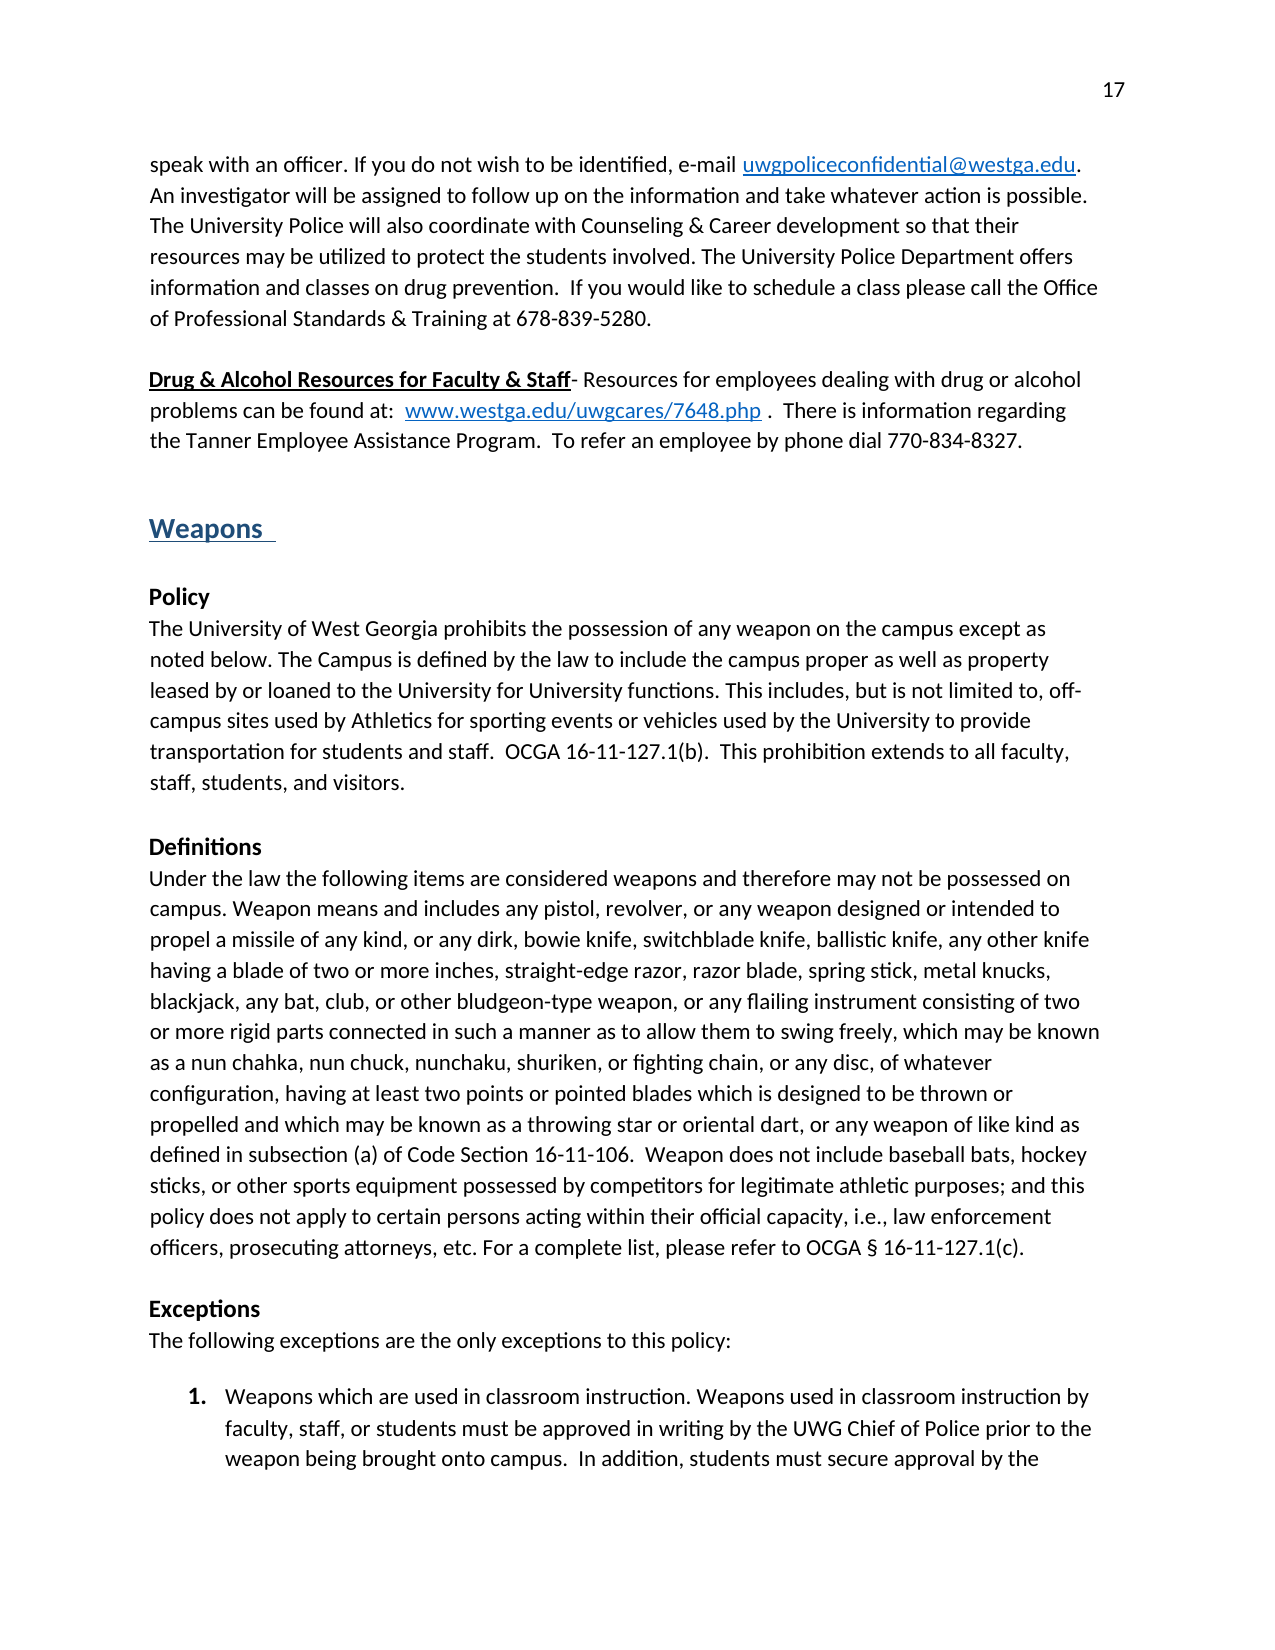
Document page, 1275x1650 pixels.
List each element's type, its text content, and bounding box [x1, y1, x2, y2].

text Policy [148, 581, 1125, 612]
text Exceptions [148, 1293, 1125, 1324]
text Drug & Alcohol Resources for Faculty & Staff- Resources for employees dealing with drug or alcohol problems can be found at: www.westga.edu/uwgcares/7648.php . There is information regarding the Tanner Employee Assistance Program. To refer an employee by phone dial 770-834-8327. [148, 365, 1102, 454]
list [187, 1381, 1102, 1472]
text The following exceptions are the only exceptions to this policy: [148, 1326, 1102, 1354]
text Definitions [148, 831, 1125, 861]
text The University of West Georgia prohibits the possession of any weapon on the campus except as noted below. The Campus is defined by the law to include the campus proper as well as property leased by or loaned to the University for University functions. This includes, but is not limited to, off-campus sites used by Athletics for sporting events or vehicles used by the University to provide transportation for students and staff. OCGA 16-11-127.1(b). This prohibition extends to all faculty, staff, students, and visitors. [148, 614, 1102, 796]
text Under the law the following items are considered weapons and therefore may not be possessed on campus. Weapon means and includes any pistol, revolver, or any weapon designed or intended to propel a missile of any kind, or any dirk, bowie knife, switchblade knife, ballistic knife, any other knife having a blade of two or more inches, straight-edge razor, razor blade, spring stick, metal knucks, blackjack, any bat, club, or other bludgeon-type weapon, or any flailing instrument consisting of two or more rigid parts connected in such a manner as to allow them to swing freely, which may be known as a nun chahka, nun chuck, nunchaku, shuriken, or fighting chain, or any disc, of whatever configuration, having at least two points or pointed blades which is designed to be thrown or propelled and which may be known as a throwing star or oriental dart, or any weapon of like kind as defined in subsection (a) of Code Section 16-11-106. Weapon does not include baseball bats, hockey sticks, or other sports equipment possessed by competitors for legitimate athletic purposes; and this policy does not apply to certain persons acting within their official capacity, i.e., law enforcement officers, prosecuting attorneys, etc. For a complete list, please refer to OCGA § 16-11-127.1(c). [148, 864, 1102, 1261]
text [148, 150, 1102, 332]
text Weapons [148, 510, 1125, 546]
